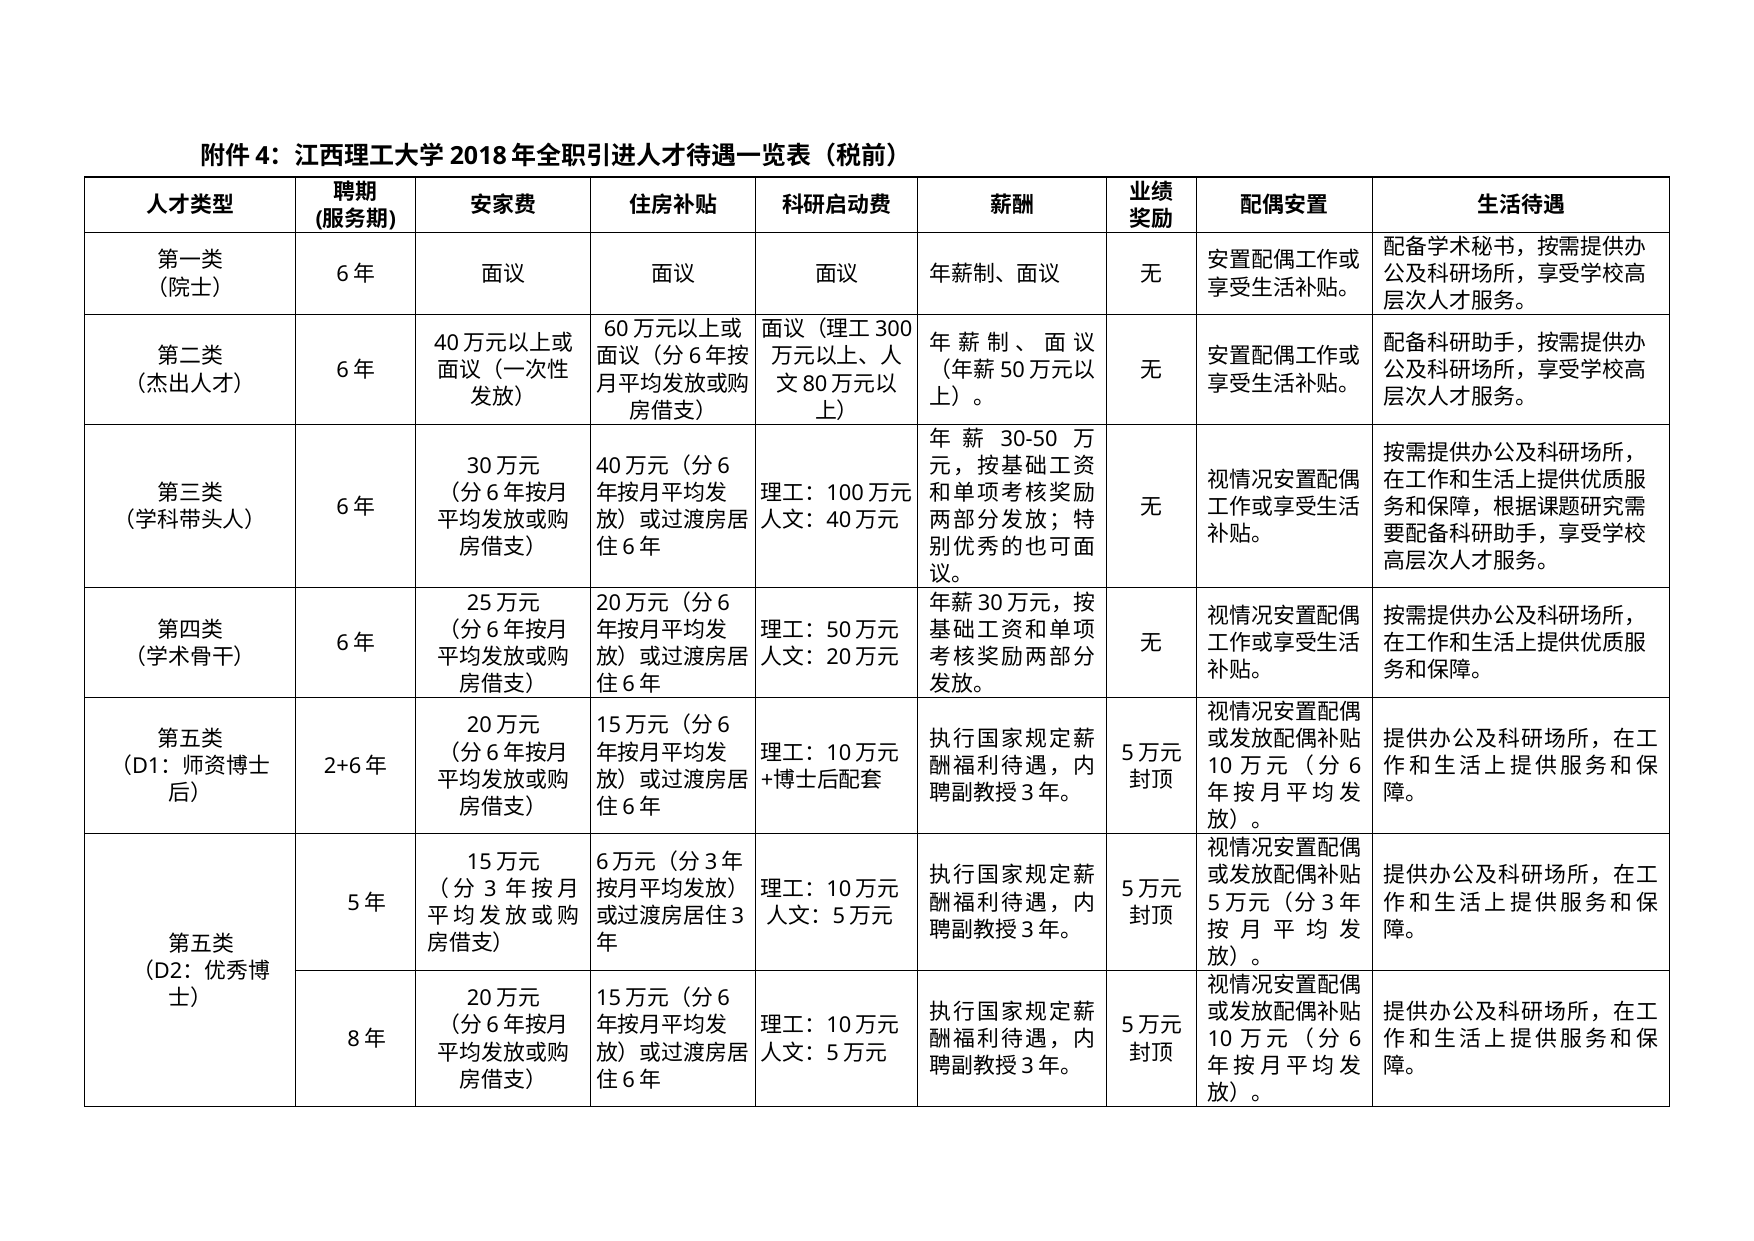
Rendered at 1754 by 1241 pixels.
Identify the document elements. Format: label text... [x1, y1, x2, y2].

table_cell 5万元封顶 [1107, 834, 1196, 969]
table_cell 面议（理工300万元以上、人文80万元以上） [756, 315, 917, 424]
table_cell 无 [1107, 315, 1196, 424]
table_header 薪酬 [918, 178, 1106, 232]
table_cell 40万元以上或面议（一次性发放） [416, 315, 590, 424]
table_cell 第五类 （D1：师资博士后） [85, 698, 295, 833]
table_cell 视情况安置配偶或发放配偶补贴10万元（分6年按月平均发放）。 [1197, 698, 1372, 833]
table_cell 第五类 （D2：优秀博士） [85, 834, 295, 1106]
table_cell 安置配偶工作或享受生活补贴。 [1197, 233, 1372, 314]
table_cell 第一类 （院士） [85, 233, 295, 314]
table_cell 理工：100万元 人文：40万元 [756, 425, 917, 587]
table_cell 60万元以上或面议（分6年按月平均发放或购房借支） [591, 315, 755, 424]
table_header 聘期 (服务期) [296, 178, 415, 232]
table_cell 视情况安置配偶工作或享受生活补贴。 [1197, 588, 1372, 697]
table_cell 8年 [296, 971, 415, 1106]
table_cell 5万元封顶 [1107, 971, 1196, 1106]
table_cell 15万元（分6年按月平均发放）或过渡房居住6年 [591, 971, 755, 1106]
table_cell 无 [1107, 588, 1196, 697]
table_cell 面议 [591, 233, 755, 314]
table_cell 15万元（分6年按月平均发放）或过渡房居住6年 [591, 698, 755, 833]
table_cell 理工：10万元 人文：5万元 [756, 971, 917, 1106]
table_cell 提供办公及科研场所，在工作和生活上提供服务和保障。 [1373, 971, 1669, 1106]
table_cell 5万元封顶 [1107, 698, 1196, 833]
table_cell 执行国家规定薪酬福利待遇，内聘副教授3年。 [918, 971, 1106, 1106]
table_cell 20万元 （分6年按月平均发放或购房借支） [416, 698, 590, 833]
table_cell 无 [1107, 425, 1196, 587]
table_cell 理工：10万元 人文：5万元 [756, 834, 917, 969]
table_cell 第二类 （杰出人才） [85, 315, 295, 424]
table_cell 视情况安置配偶工作或享受生活补贴。 [1197, 425, 1372, 587]
table_cell 面议 [416, 233, 590, 314]
table_cell 执行国家规定薪酬福利待遇，内聘副教授3年。 [918, 698, 1106, 833]
table_cell 按需提供办公及科研场所，在工作和生活上提供优质服务和保障。 [1373, 588, 1669, 697]
table_cell 第三类 （学科带头人） [85, 425, 295, 587]
table_cell 15万元 （分3年按月平均发放或购房借支） [416, 834, 590, 969]
table_header 生活待遇 [1373, 178, 1669, 232]
table_cell 40万元（分6年按月平均发放）或过渡房居住6年 [591, 425, 755, 587]
table_cell 提供办公及科研场所，在工作和生活上提供服务和保障。 [1373, 698, 1669, 833]
table_cell 年薪30万元，按基础工资和单项考核奖励两部分发放。 [918, 588, 1106, 697]
table_cell 年薪制、面议（年薪50万元以上）。 [918, 315, 1106, 424]
table_header 住房补贴 [591, 178, 755, 232]
table_cell 面议 [756, 233, 917, 314]
table_cell 视情况安置配偶或发放配偶补贴10万元（分6年按月平均发放）。 [1197, 971, 1372, 1106]
table_cell 无 [1107, 233, 1196, 314]
table_header 人才类型 [85, 178, 295, 232]
table_cell 配备学术秘书，按需提供办公及科研场所，享受学校高层次人才服务。 [1373, 233, 1669, 314]
table_cell 6年 [296, 233, 415, 314]
table_header 科研启动费 [756, 178, 917, 232]
table_cell 2+6年 [296, 698, 415, 833]
table_cell 第四类 （学术骨干） [85, 588, 295, 697]
table_cell 提供办公及科研场所，在工作和生活上提供服务和保障。 [1373, 834, 1669, 969]
table_cell 视情况安置配偶或发放配偶补贴5万元（分3年按月平均发放）。 [1197, 834, 1372, 969]
table_cell 6年 [296, 588, 415, 697]
table_cell 理工：10万元 +博士后配套 [756, 698, 917, 833]
table_cell 20万元 （分6年按月平均发放或购房借支） [416, 971, 590, 1106]
table_cell 执行国家规定薪酬福利待遇，内聘副教授3年。 [918, 834, 1106, 969]
table_header 配偶安置 [1197, 178, 1372, 232]
table_header 业绩 奖励 [1107, 178, 1196, 232]
table_cell 5年 [296, 834, 415, 969]
table_cell 年薪制、面议 [918, 233, 1106, 314]
table_cell 30万元 （分6年按月平均发放或购房借支） [416, 425, 590, 587]
text 附件4：江西理工大学2018年全职引进人才待遇一览表（税前） [200, 118, 1604, 176]
table_header 安家费 [416, 178, 590, 232]
table_cell 6年 [296, 315, 415, 424]
table_cell 年薪30-50万元，按基础工资和单项考核奖励两部分发放；特别优秀的也可面议。 [918, 425, 1106, 587]
table_cell 理工：50万元 人文：20万元 [756, 588, 917, 697]
table_cell 安置配偶工作或享受生活补贴。 [1197, 315, 1372, 424]
table_cell 25万元 （分6年按月平均发放或购房借支） [416, 588, 590, 697]
table_cell 6年 [296, 425, 415, 587]
table_cell 6万元（分3年按月平均发放）或过渡房居住3年 [591, 834, 755, 969]
table_cell 按需提供办公及科研场所，在工作和生活上提供优质服务和保障，根据课题研究需要配备科研助手，享受学校高层次人才服务。 [1373, 425, 1669, 587]
table_cell 20万元（分6年按月平均发放）或过渡房居住6年 [591, 588, 755, 697]
table_cell 配备科研助手，按需提供办公及科研场所，享受学校高层次人才服务。 [1373, 315, 1669, 424]
